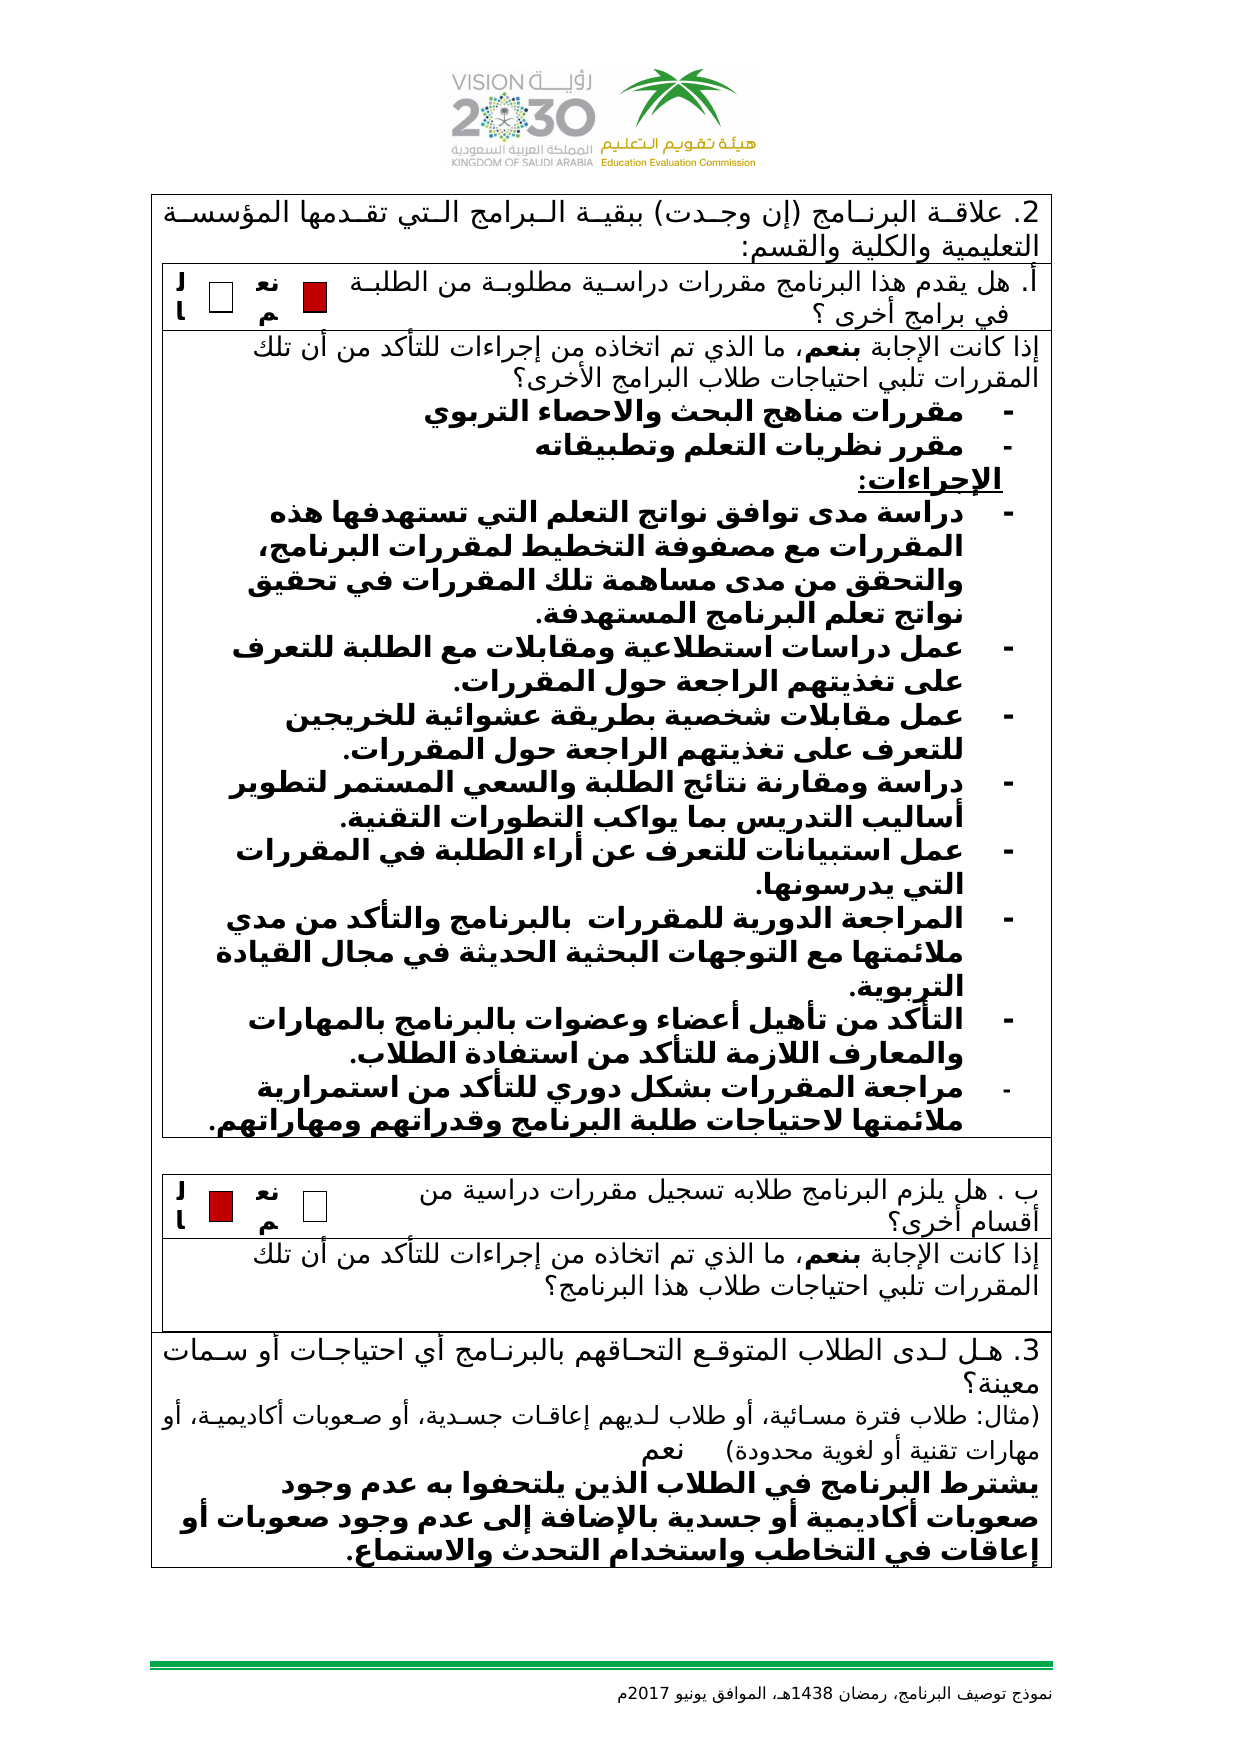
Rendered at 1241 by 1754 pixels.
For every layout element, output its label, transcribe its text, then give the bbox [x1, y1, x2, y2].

picture [442, 66, 760, 166]
table_cell 3. هل لدى الطلاب المتوقع التحاقهم بالبرنامج أي احتياجات أو سمات معينة؟ (مثال: طلاب فترة مسائية، أو طلاب لديهم إعاقات جسدية، أو صعوبات أكاديمية، أو مهارات تقنية أو لغوية محدودة) نعم يشترط البرنامج في الطلاب الذين يلتحفوا به عدم وجود صعوبات أكاديمية أو جسدية بالإضافة إلى عدم وجود صعوبات أو إعاقات في التخاطب واستخدام التحدث والاستماع. [152, 1333, 1051, 1567]
table_cell 2. علاقة البرنامج (إن وجدت) ببقية البرامج التي تقدمها المؤسسة التعليمية والكلية والقسم: [152, 195, 1051, 1332]
